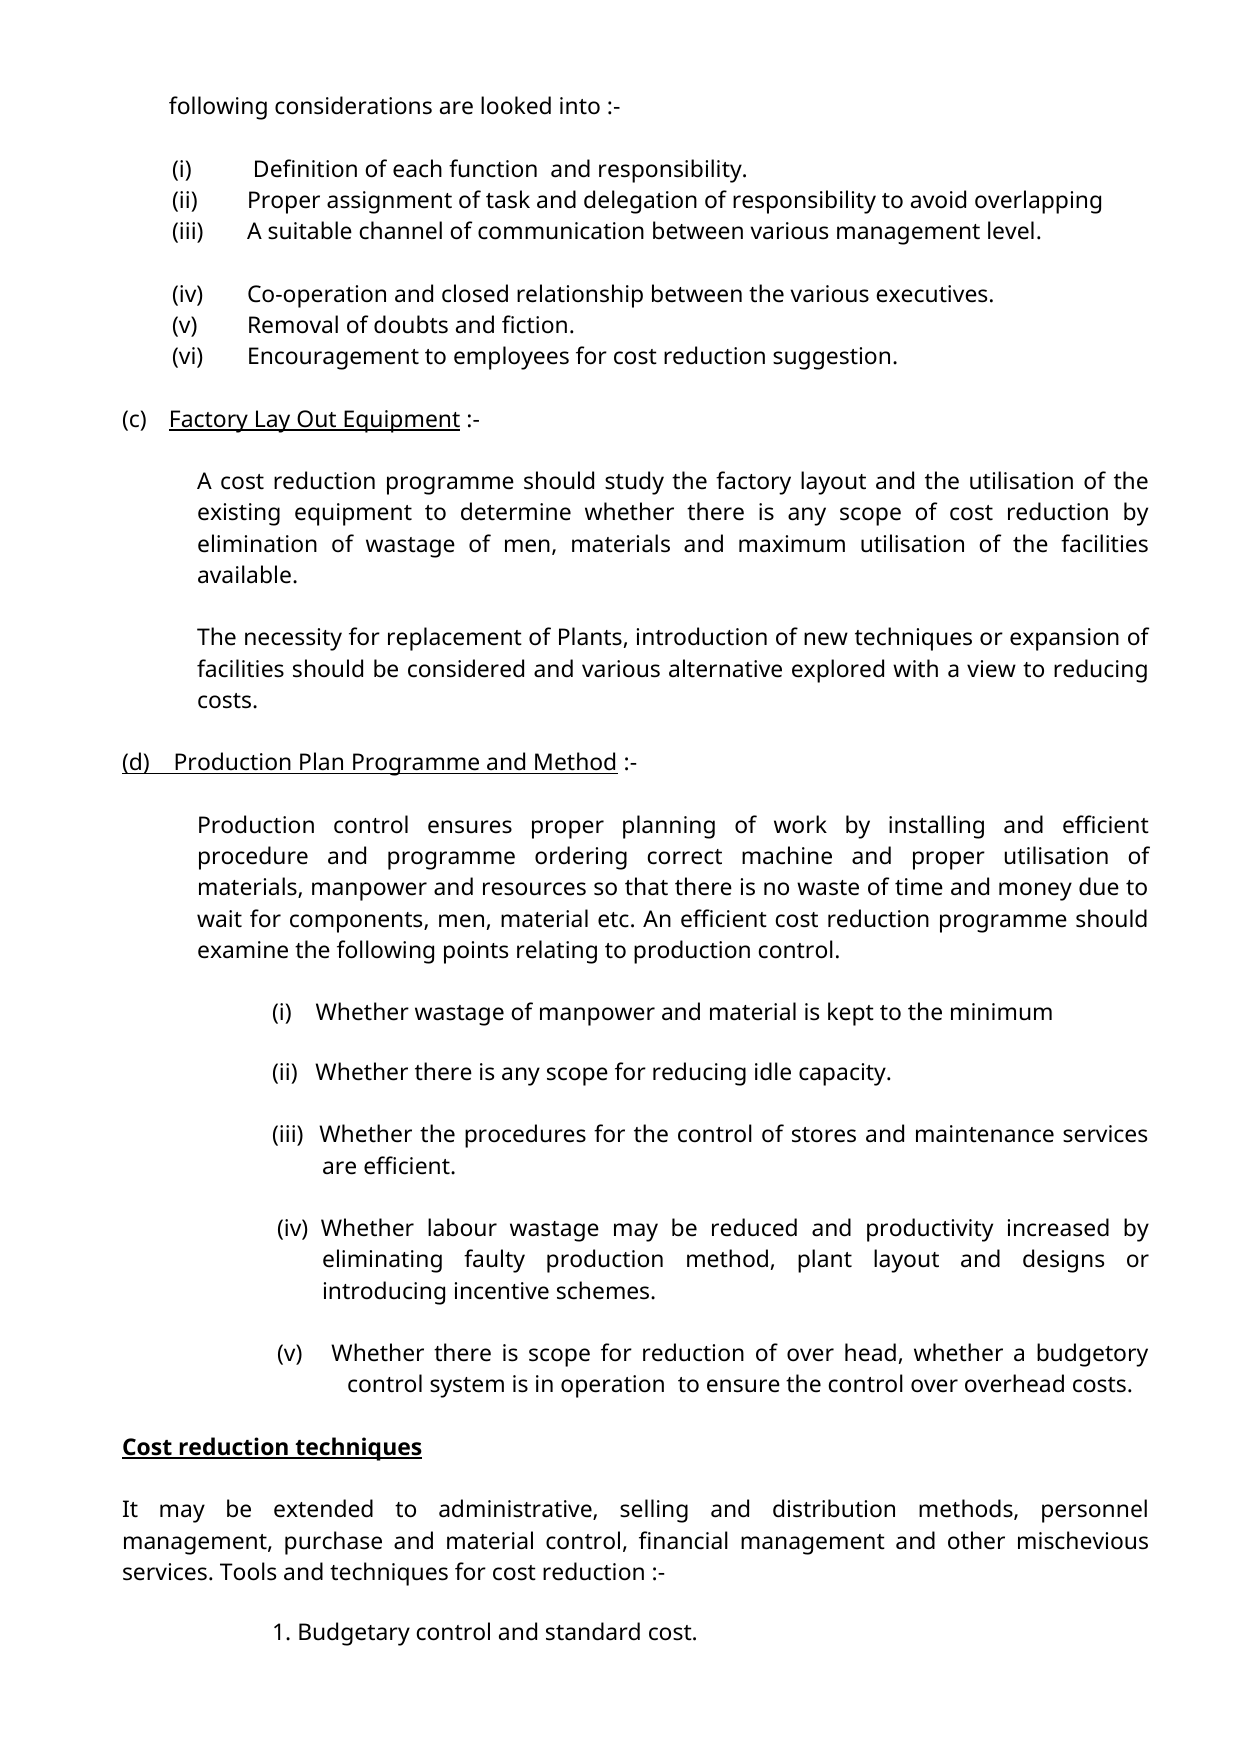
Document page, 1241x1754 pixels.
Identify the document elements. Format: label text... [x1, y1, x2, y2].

text It may be extended to administrative, selling and distribution methods, personnel management, purchase and material control, financial management and other mischevious services. Tools and techniques for cost reduction :- [122, 1493, 1150, 1587]
list Proper assignment of task and delegation of responsibility to avoid overlapping [172, 184, 1150, 215]
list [122, 90, 1150, 121]
text (v) Whether there is scope for reduction of over head, whether a budgetory control system is in operation to ensure the control over overhead costs. [277, 1337, 1150, 1400]
text Production control ensures proper planning of work by installing and efficient procedure and programme ordering correct machine and proper utilisation of materials, manpower and resources so that there is no waste of time and money due to wait for components, men, material etc. An efficient cost reduction programme should examine the following points relating to production control. [197, 809, 1150, 965]
text (i) Definition of each function and responsibility. [172, 152, 1150, 184]
list Removal of doubts and fiction. [172, 309, 1150, 340]
text (i) Whether wastage of manpower and material is kept to the minimum [47, 996, 1150, 1027]
text 1. Budgetary control and standard cost. [197, 1616, 1150, 1647]
list Factory Lay Out Equipment :- [122, 402, 1150, 434]
text (iii) Whether the procedures for the control of stores and maintenance services are efficient. [272, 1118, 1150, 1181]
text (iv) Whether labour wastage may be reduced and productivity increased by eliminating faulty production method, plant layout and designs or introducing incentive schemes. [277, 1212, 1150, 1306]
text (ii) Whether there is any scope for reducing idle capacity. [197, 1056, 1150, 1087]
list A suitable channel of communication between various management level. [172, 215, 1150, 246]
text Cost reduction techniques [122, 1431, 1150, 1462]
text (d) Production Plan Programme and Method :- [47, 746, 1150, 777]
list Co-operation and closed relationship between the various executives. [172, 277, 1150, 309]
text The necessity for replacement of Plants, introduction of new techniques or expansion of facilities should be considered and various alternative explored with a view to reducing costs. [197, 621, 1150, 715]
text A cost reduction programme should study the factory layout and the utilisation of the existing equipment to determine whether there is any scope of cost reduction by elimination of wastage of men, materials and maximum utilisation of the facilities available. [197, 465, 1150, 590]
list Encouragement to employees for cost reduction suggestion. [172, 340, 1150, 371]
